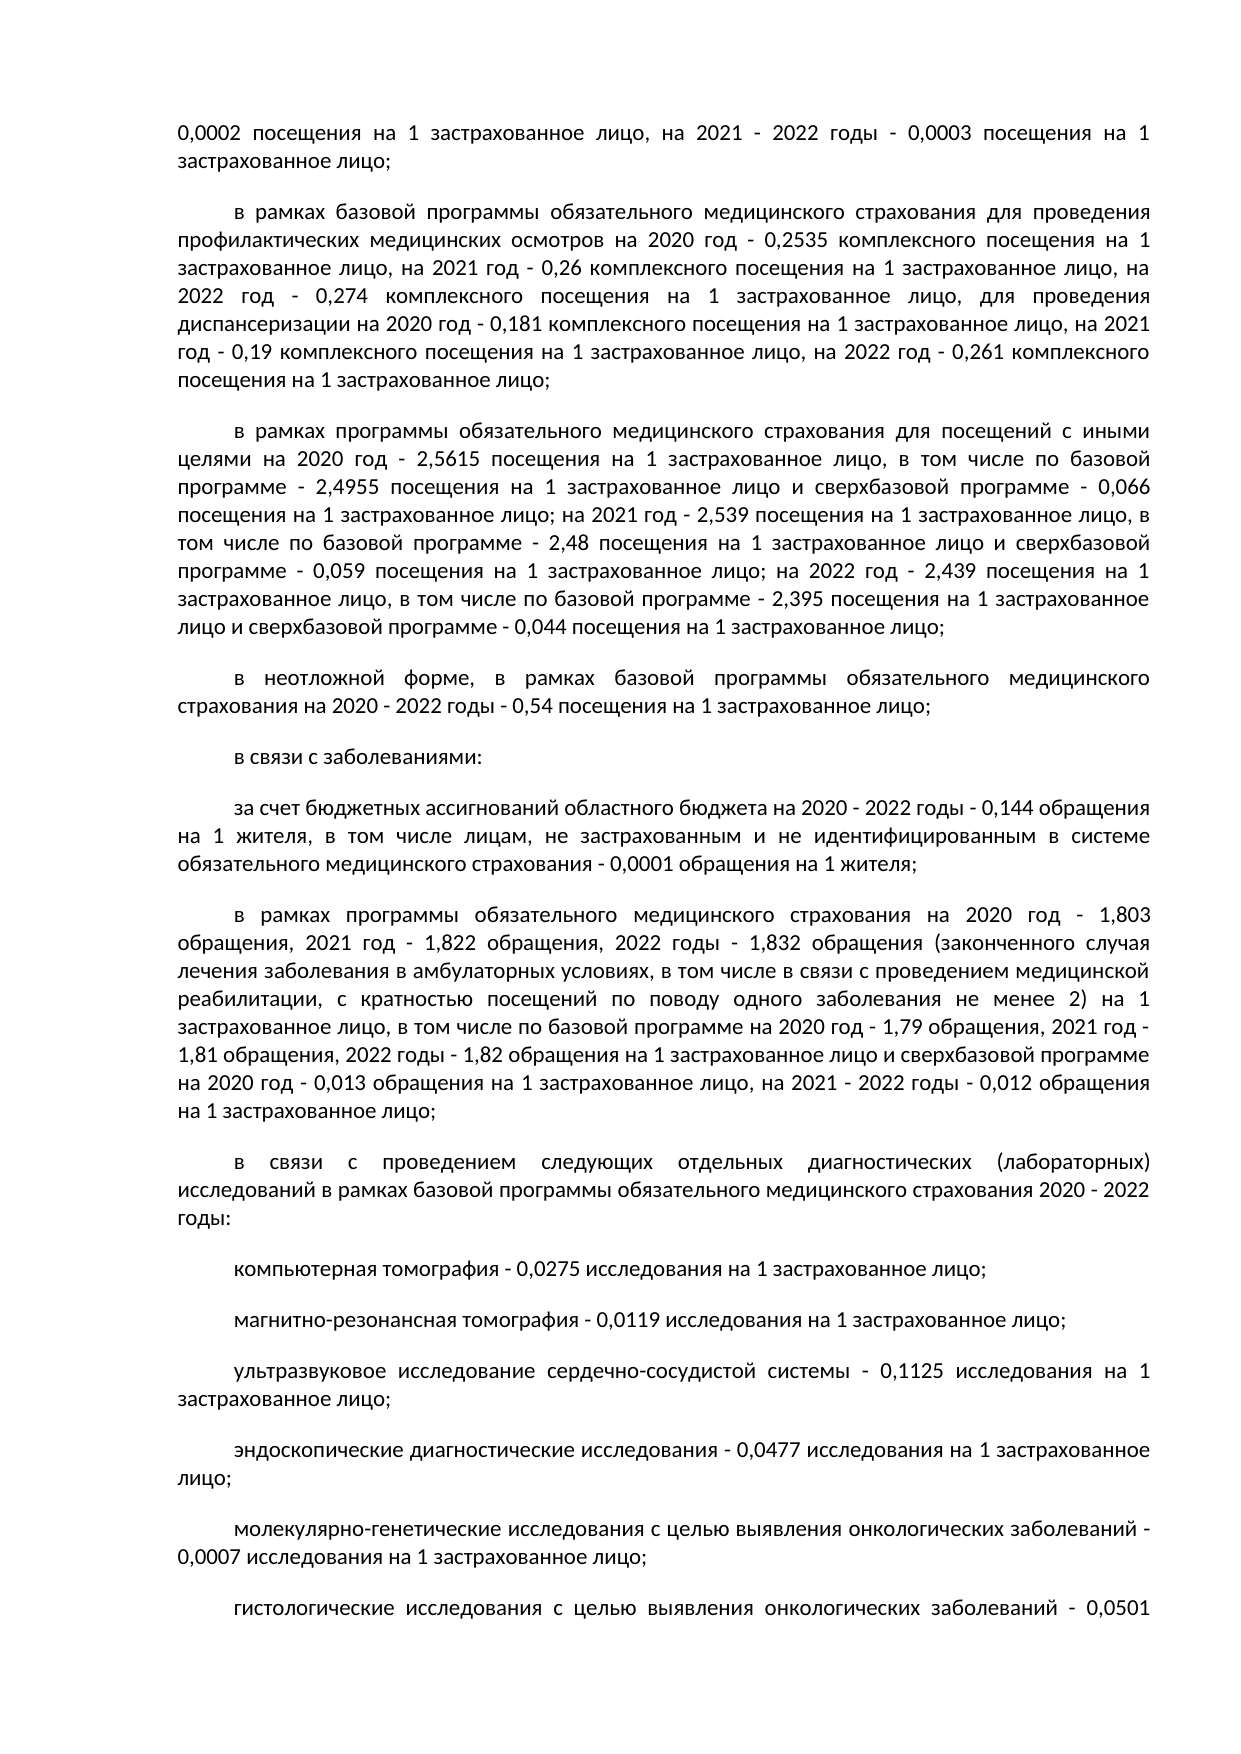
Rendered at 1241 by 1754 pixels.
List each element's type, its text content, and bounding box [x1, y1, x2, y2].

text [177, 118, 1152, 174]
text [177, 1593, 1152, 1621]
text в связи с проведением следующих отдельных диагностических (лабораторных) исследований в рамках базовой программы обязательного медицинского страхования 2020 - 2022 годы: [177, 1147, 1152, 1231]
text в связи с заболеваниями: [177, 742, 1152, 770]
text в рамках программы обязательного медицинского страхования на 2020 год - 1,803 обращения, 2021 год - 1,822 обращения, 2022 годы - 1,832 обращения (законченного случая лечения заболевания в амбулаторных условиях, в том числе в связи с проведением медицинской реабилитации, с кратностью посещений по поводу одного заболевания не менее 2) на 1 застрахованное лицо, в том числе по базовой программе на 2020 год - 1,79 обращения, 2021 год - 1,81 обращения, 2022 годы - 1,82 обращения на 1 застрахованное лицо и сверхбазовой программе на 2020 год - 0,013 обращения на 1 застрахованное лицо, на 2021 - 2022 годы - 0,012 обращения на 1 застрахованное лицо; [177, 900, 1152, 1124]
text эндоскопические диагностические исследования - 0,0477 исследования на 1 застрахованное лицо; [177, 1435, 1152, 1491]
text в рамках программы обязательного медицинского страхования для посещений с иными целями на 2020 год - 2,5615 посещения на 1 застрахованное лицо, в том числе по базовой программе - 2,4955 посещения на 1 застрахованное лицо и сверхбазовой программе - 0,066 посещения на 1 застрахованное лицо; на 2021 год - 2,539 посещения на 1 застрахованное лицо, в том числе по базовой программе - 2,48 посещения на 1 застрахованное лицо и сверхбазовой программе - 0,059 посещения на 1 застрахованное лицо; на 2022 год - 2,439 посещения на 1 застрахованное лицо, в том числе по базовой программе - 2,395 посещения на 1 застрахованное лицо и сверхбазовой программе - 0,044 посещения на 1 застрахованное лицо; [177, 416, 1152, 640]
text за счет бюджетных ассигнований областного бюджета на 2020 - 2022 годы - 0,144 обращения на 1 жителя, в том числе лицам, не застрахованным и не идентифицированным в системе обязательного медицинского страхования - 0,0001 обращения на 1 жителя; [177, 793, 1152, 877]
text в рамках базовой программы обязательного медицинского страхования для проведения профилактических медицинских осмотров на 2020 год - 0,2535 комплексного посещения на 1 застрахованное лицо, на 2021 год - 0,26 комплексного посещения на 1 застрахованное лицо, на 2022 год - 0,274 комплексного посещения на 1 застрахованное лицо, для проведения диспансеризации на 2020 год - 0,181 комплексного посещения на 1 застрахованное лицо, на 2021 год - 0,19 комплексного посещения на 1 застрахованное лицо, на 2022 год - 0,261 комплексного посещения на 1 застрахованное лицо; [177, 197, 1152, 393]
text в неотложной форме, в рамках базовой программы обязательного медицинского страхования на 2020 - 2022 годы - 0,54 посещения на 1 застрахованное лицо; [177, 663, 1152, 719]
text ультразвуковое исследование сердечно-сосудистой системы - 0,1125 исследования на 1 застрахованное лицо; [177, 1356, 1152, 1412]
text компьютерная томография - 0,0275 исследования на 1 застрахованное лицо; [177, 1254, 1152, 1282]
text магнитно-резонансная томография - 0,0119 исследования на 1 застрахованное лицо; [177, 1305, 1152, 1333]
text молекулярно-генетические исследования с целью выявления онкологических заболеваний - 0,0007 исследования на 1 застрахованное лицо; [177, 1514, 1152, 1570]
